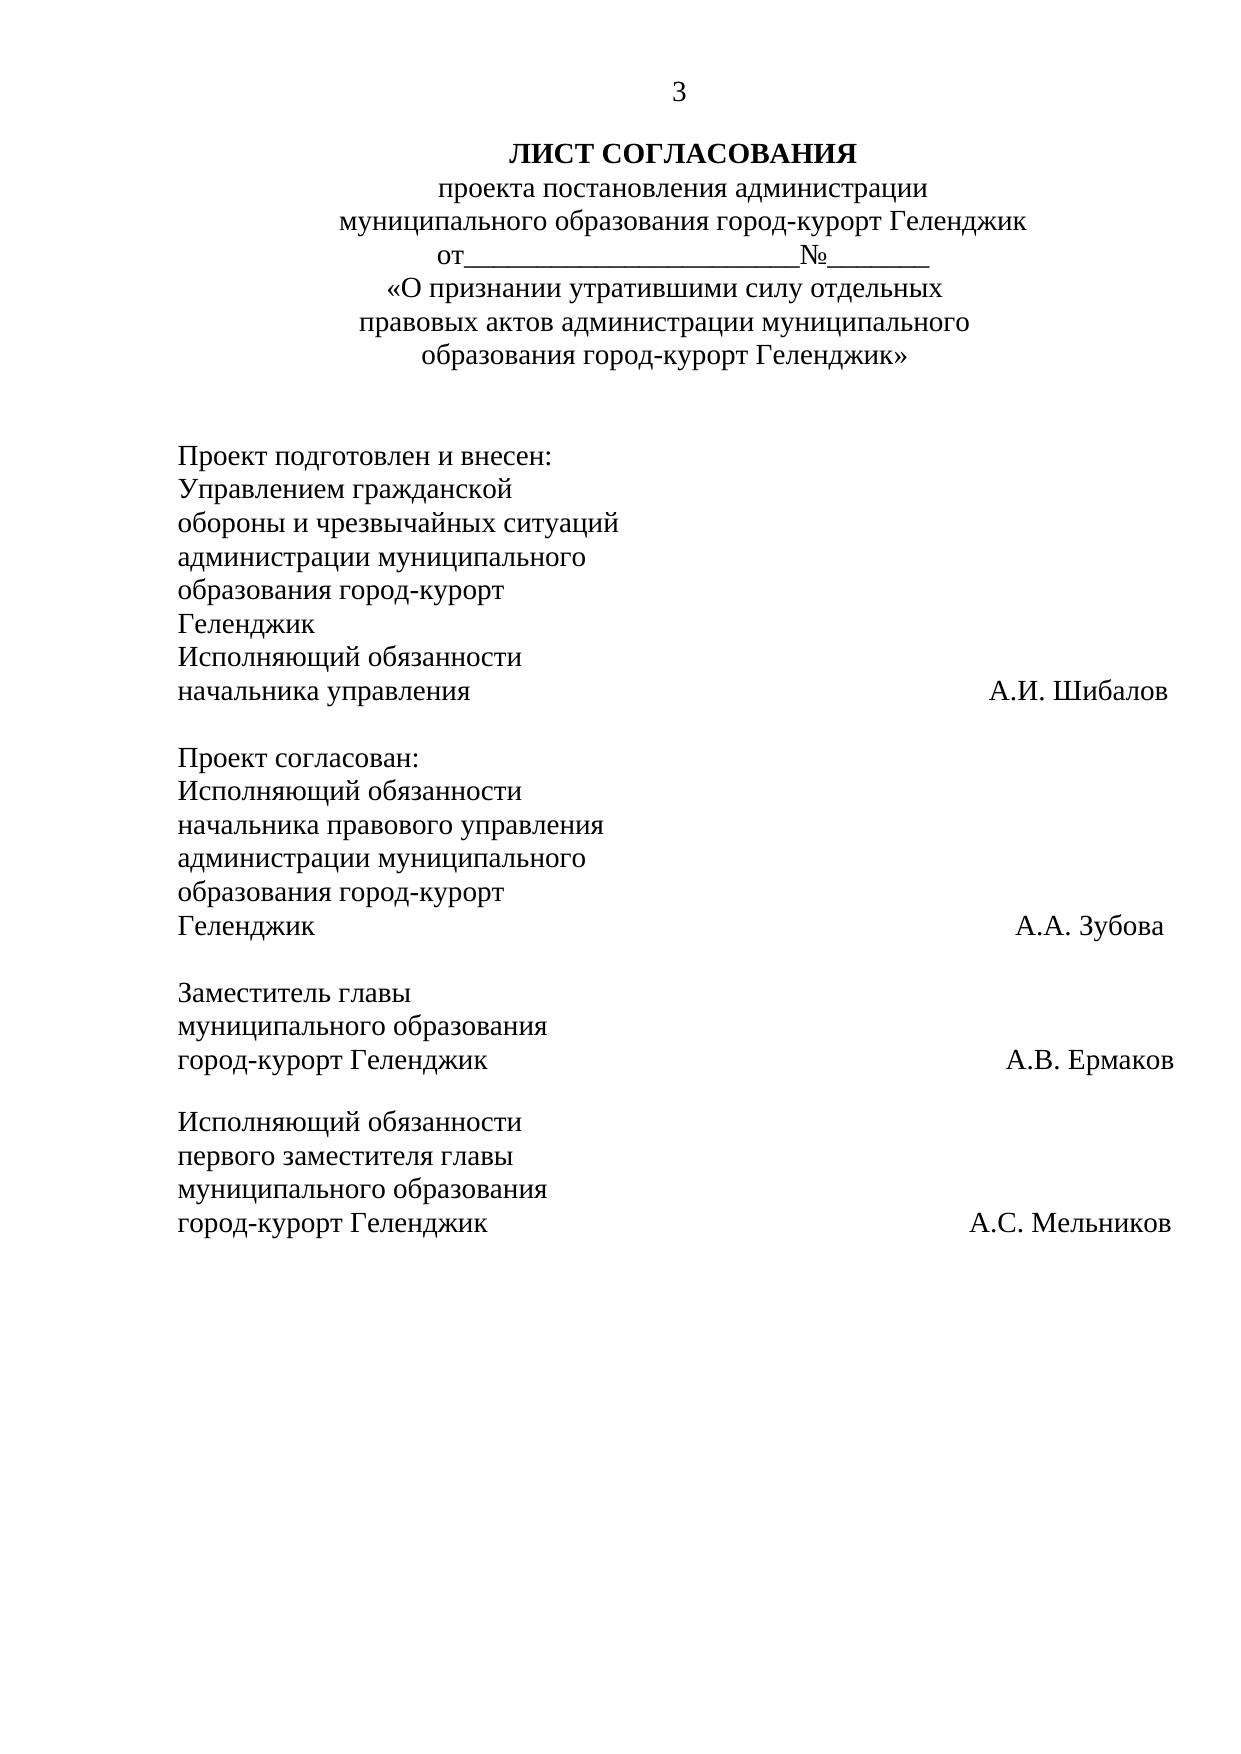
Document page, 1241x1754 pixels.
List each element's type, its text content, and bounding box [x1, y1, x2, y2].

text ЛИСТ СОГЛАСОВАНИЯ [227, 136, 1139, 170]
text «О признании утратившими силу отдельных [162, 270, 1167, 304]
text образования город-курорт [177, 572, 1181, 606]
text Проект согласован: [177, 740, 1181, 773]
text город-курорт Геленджик А.В. Ермаков [177, 1042, 1181, 1075]
text муниципального образования [177, 1171, 1181, 1205]
text проекта постановления администрации [227, 170, 1139, 203]
text начальника управления А.И. Шибалов [177, 673, 1181, 706]
text Исполняющий обязанности [177, 639, 1181, 673]
text Управлением гражданской [177, 472, 1181, 505]
text начальника правового управления [177, 807, 1181, 841]
text образования город-курорт [177, 874, 1181, 908]
text Исполняющий обязанности [177, 1104, 1181, 1138]
text первого заместителя главы [177, 1138, 1181, 1171]
text администрации муниципального [177, 539, 1181, 572]
text Геленджик [177, 606, 1181, 639]
text от_______________________№_______ [227, 237, 1139, 270]
text Заместитель главы [177, 975, 1181, 1008]
text муниципального образования [177, 1008, 1181, 1042]
text обороны и чрезвычайных ситуаций [177, 505, 1181, 539]
text правовых актов администрации муниципального [162, 304, 1167, 337]
text Исполняющий обязанности [177, 773, 1181, 807]
text Проект подготовлен и внесен: [177, 438, 1181, 472]
text Геленджик А.А. Зубова [177, 908, 1167, 941]
text город-курорт Геленджик А.С. Мельников [177, 1205, 1181, 1238]
text администрации муниципального [177, 841, 1181, 874]
text муниципального образования город-курорт Геленджик [227, 203, 1139, 237]
text образования город-курорт Геленджик» [162, 337, 1167, 371]
